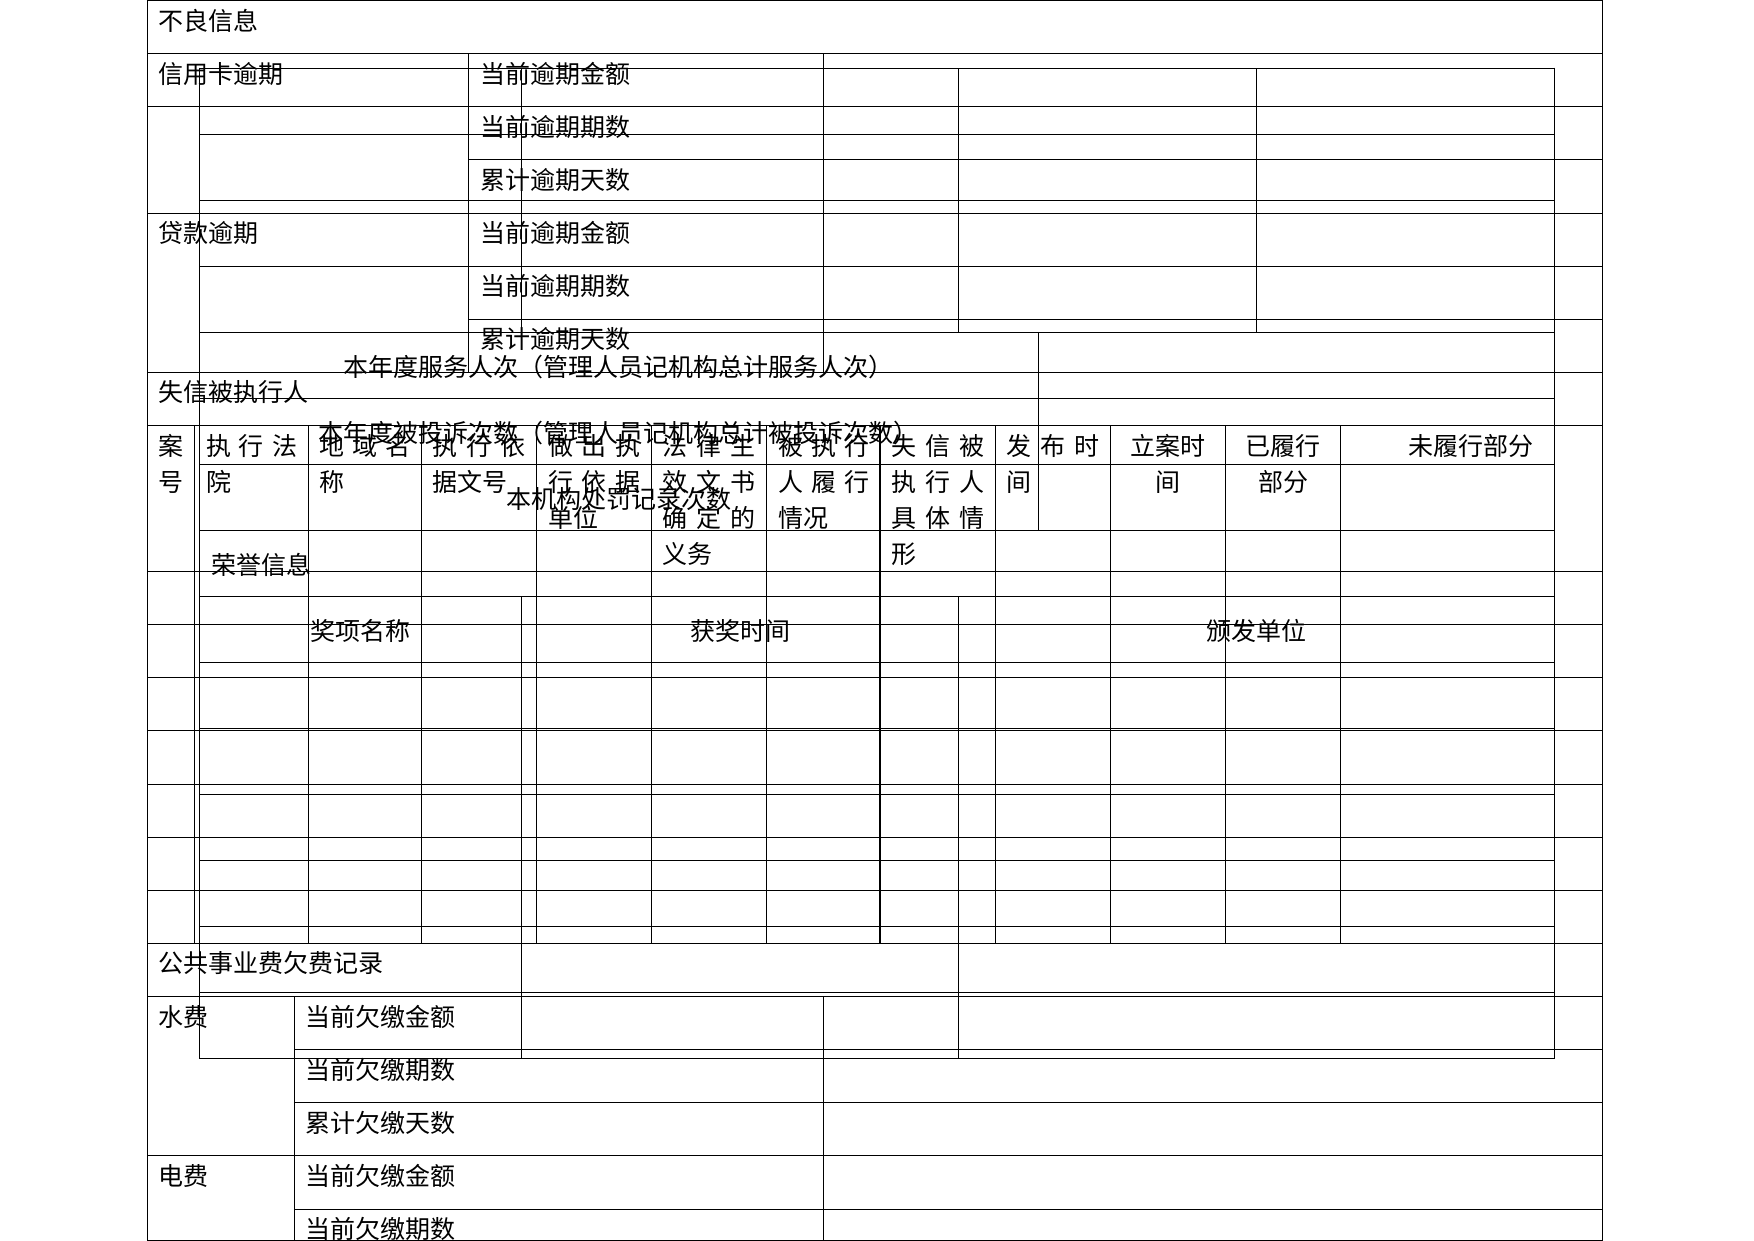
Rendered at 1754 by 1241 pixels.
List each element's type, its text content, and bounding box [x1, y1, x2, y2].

table_cell [881, 625, 995, 677]
table_cell 未履行部分 [1341, 426, 1602, 571]
table_cell [652, 891, 766, 943]
table_cell [1341, 838, 1602, 890]
table_cell [195, 731, 308, 783]
table_cell [881, 785, 995, 837]
table_cell [537, 838, 651, 890]
table_cell [996, 625, 1110, 677]
table_cell [767, 572, 879, 624]
table_cell [148, 785, 194, 837]
table_cell [1226, 731, 1340, 783]
table_cell [1226, 785, 1340, 837]
table_cell [1111, 572, 1225, 624]
table_cell [767, 678, 879, 730]
table_cell 当前欠缴期数 [295, 1210, 823, 1240]
table_cell 执行依据文号 [422, 426, 536, 571]
table_cell [881, 678, 995, 730]
table_cell [148, 838, 194, 890]
table_cell [652, 731, 766, 783]
table_cell [996, 891, 1110, 943]
table_cell [1226, 625, 1340, 677]
table_cell [1226, 838, 1340, 890]
table_cell 已履行部分 [1226, 426, 1340, 571]
table_cell 案号 [148, 426, 194, 571]
table_cell [1111, 625, 1225, 677]
table_cell 当前欠缴金额 [295, 997, 823, 1049]
table_cell [1341, 625, 1602, 677]
table_cell [537, 891, 651, 943]
table_cell [148, 678, 194, 730]
table_header 不良信息 [148, 1, 1602, 53]
table_cell 被执行人履行情况 [767, 426, 879, 571]
table_cell [537, 785, 651, 837]
table_cell [309, 625, 421, 677]
table_cell [824, 1156, 1602, 1208]
table_cell [1111, 838, 1225, 890]
table_cell [422, 625, 536, 677]
table_cell 累计欠缴天数 [295, 1103, 823, 1155]
table_cell [422, 838, 536, 890]
table_cell [422, 572, 536, 624]
table_cell [1341, 785, 1602, 837]
table_cell [1341, 731, 1602, 783]
table_cell 公共事业费欠费记录 [148, 944, 1602, 996]
table_cell [881, 838, 995, 890]
table_cell [422, 891, 536, 943]
table_cell [824, 107, 1602, 159]
table_cell [1226, 678, 1340, 730]
table_cell [652, 625, 766, 677]
table_cell [824, 997, 1602, 1049]
table_cell [422, 785, 536, 837]
table_cell [309, 731, 421, 783]
table_cell [652, 838, 766, 890]
table_cell [1111, 891, 1225, 943]
table_cell 做出执行依据单位 [537, 426, 651, 571]
table_cell [996, 838, 1110, 890]
table_cell [1341, 572, 1602, 624]
table_cell 电费 [148, 1156, 294, 1240]
table_cell [824, 54, 1602, 106]
table_cell [195, 785, 308, 837]
table_cell 累计逾期天数 [469, 320, 823, 372]
table_cell [537, 625, 651, 677]
table_cell 当前逾期金额 [469, 214, 823, 266]
table_cell [1341, 678, 1602, 730]
table_cell [881, 891, 995, 943]
table_cell [767, 625, 879, 677]
table_cell [824, 1103, 1602, 1155]
table_cell [422, 731, 536, 783]
table_cell [195, 572, 308, 624]
table_cell [422, 678, 536, 730]
table_cell 失信被执行人 [148, 373, 1602, 425]
table_cell 当前逾期期数 [469, 267, 823, 319]
table_cell [309, 838, 421, 890]
table_cell [195, 678, 308, 730]
table_cell 当前欠缴金额 [295, 1156, 823, 1208]
table_cell 当前欠缴期数 [295, 1050, 823, 1102]
table_cell [767, 731, 879, 783]
table_cell [1111, 678, 1225, 730]
table_cell [767, 891, 879, 943]
table_cell [824, 267, 1602, 319]
table_cell 水费 [148, 997, 294, 1155]
table_cell [824, 160, 1602, 212]
table_cell 累计逾期天数 [469, 160, 823, 212]
table_cell [148, 731, 194, 783]
table_cell [767, 785, 879, 837]
table_cell 执行法院 [195, 426, 308, 571]
table_cell [537, 678, 651, 730]
table_cell [195, 625, 308, 677]
table_cell [148, 107, 468, 212]
table_cell 当前逾期金额 [469, 54, 823, 106]
table_cell [537, 572, 651, 624]
table_cell 信用卡逾期 [148, 54, 468, 106]
table_cell [1111, 731, 1225, 783]
table_cell [309, 891, 421, 943]
table_cell 地域名称 [309, 426, 421, 571]
table_cell [195, 838, 308, 890]
table_cell [148, 891, 194, 943]
table_cell [824, 214, 1602, 266]
table_cell [148, 625, 194, 677]
table_cell [652, 785, 766, 837]
table_cell 发布时间 [996, 426, 1110, 571]
table_cell 失信被执行人具体情形 [881, 426, 995, 571]
table_cell [824, 320, 1602, 372]
table_cell [309, 678, 421, 730]
table_cell 法律生效文书确定的义务 [652, 426, 766, 571]
table_cell [148, 572, 194, 624]
table_cell [996, 785, 1110, 837]
table_cell [195, 891, 308, 943]
table_cell [824, 1210, 1602, 1240]
table_cell [1226, 891, 1340, 943]
table_cell [996, 572, 1110, 624]
table_cell [824, 1050, 1602, 1102]
table_cell [1341, 891, 1602, 943]
table_cell [309, 572, 421, 624]
table_cell [537, 731, 651, 783]
table_cell [1111, 785, 1225, 837]
table_cell [881, 731, 995, 783]
table_cell [652, 678, 766, 730]
table_cell [996, 678, 1110, 730]
table_cell 立案时间 [1111, 426, 1225, 571]
table_cell [881, 572, 995, 624]
table_cell [652, 572, 766, 624]
table_cell [1226, 572, 1340, 624]
table_cell [996, 731, 1110, 783]
table_cell 当前逾期期数 [469, 107, 823, 159]
table_cell 贷款逾期 [148, 214, 468, 372]
table_cell [767, 838, 879, 890]
table_cell [309, 785, 421, 837]
